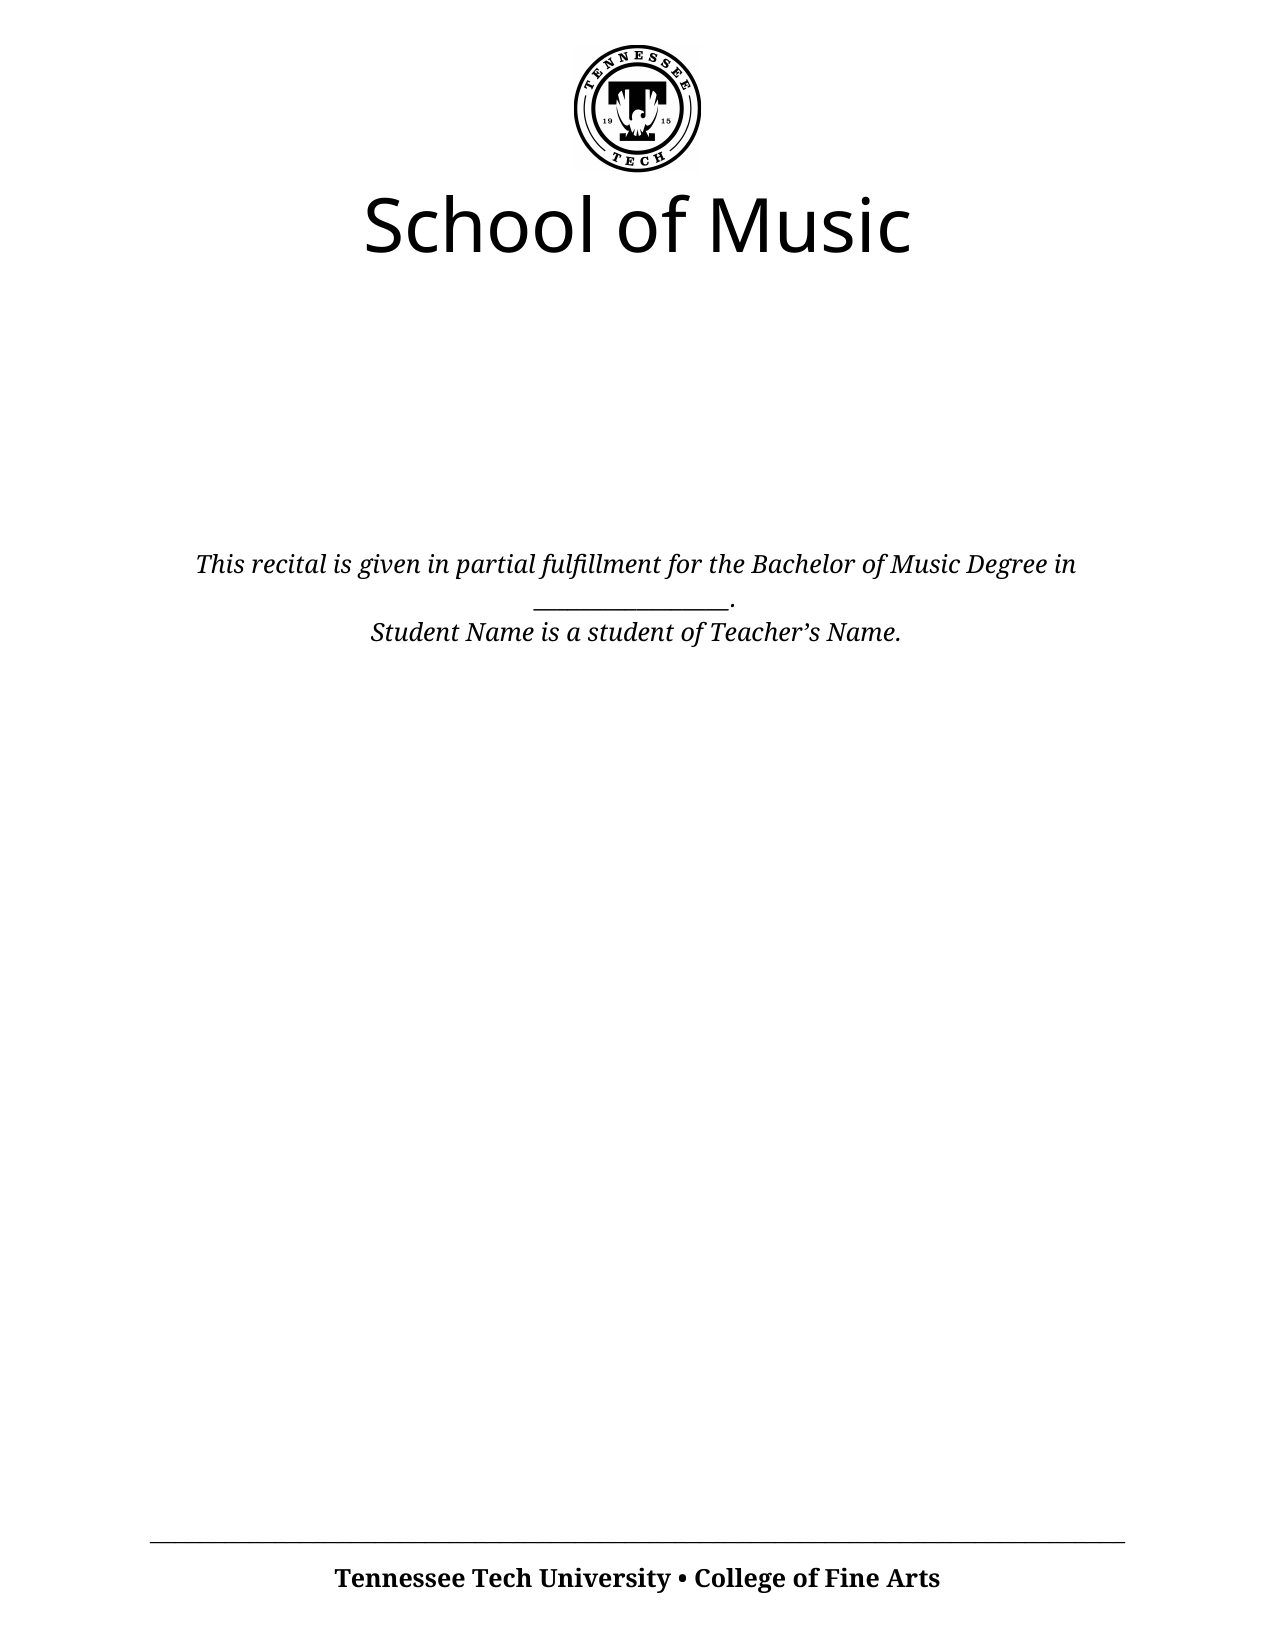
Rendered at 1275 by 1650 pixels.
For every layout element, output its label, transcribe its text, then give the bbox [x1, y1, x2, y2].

text This recital is given in partial fulfillment for the Bachelor of Music Degree in _________________. [150, 547, 1125, 615]
text Student Name is a student of Teacher’s Name. [150, 615, 1125, 649]
picture [573, 45, 702, 173]
